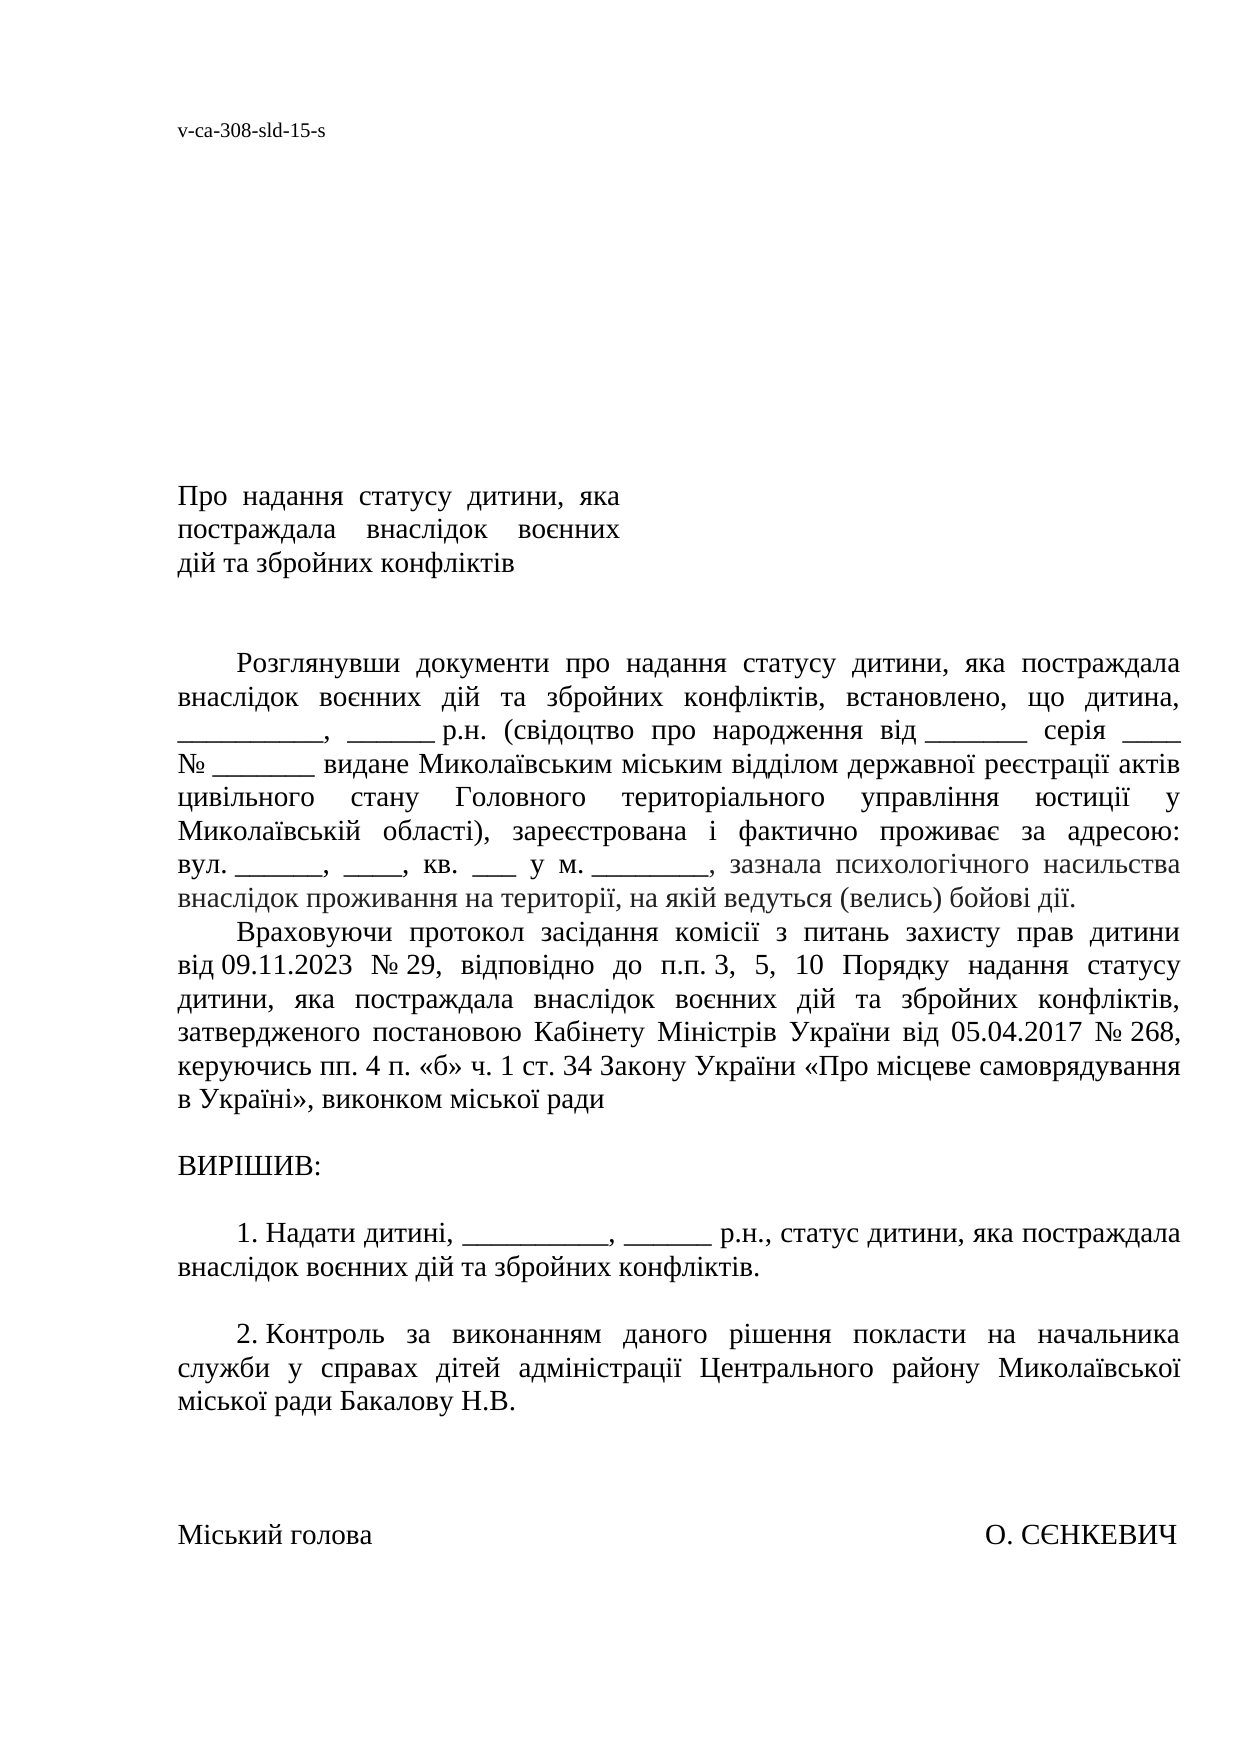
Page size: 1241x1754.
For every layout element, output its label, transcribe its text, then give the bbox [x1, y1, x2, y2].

text Враховуючи протокол засідання комісії з питань захисту прав дитини від 09.11.2023 № 29, відповідно до п.п. 3, 5, 10 Порядку надання статусу дитини, яка постраждала внаслідок воєнних дій та збройних конфліктів, затвердженого постановою Кабінету Міністрів України від 05.04.2017 № 268, керуючись пп. 4 п. «б» ч. 1 ст. 34 Закону України «Про місцеве самоврядування в Україні», виконком міської ради [177, 914, 1181, 1115]
text v-ca-308-sld-15-s [177, 118, 1181, 142]
text ВИРІШИВ: [177, 1148, 1181, 1182]
text Міський голова О. СЄНКЕВИЧ [177, 1517, 1181, 1551]
text 1. Надати дитині, __________, ______ р.н., статус дитини, яка постраждала внаслідок воєнних дій та збройних конфліктів. [177, 1216, 1181, 1283]
text Розглянувши документи про надання статусу дитини, яка постраждала внаслідок воєнних дій та збройних конфліктів, встановлено, що дитина, __________, ______ р.н. (свідоцтво про народження від _______ серія ____ № _______ видане Миколаївським міським відділом державної реєстрації актів цивільного стану Головного територіального управління юстиції у Миколаївській області), зареєстрована і фактично проживає за адресою: вул. ______, ____, кв. ___ у м. ________, зазнала психологічного насильства внаслідок проживання на території, на якій ведуться (велись) бойові дії. [177, 645, 1181, 914]
text Про надання статусу дитини, яка постраждала внаслідок воєнних дій та збройних конфліктів [177, 478, 620, 578]
text 2. Контроль за виконанням даного рішення покласти на начальника служби у справах дітей адміністрації Центрального району Миколаївської міської ради Бакалову Н.В. [177, 1316, 1181, 1417]
